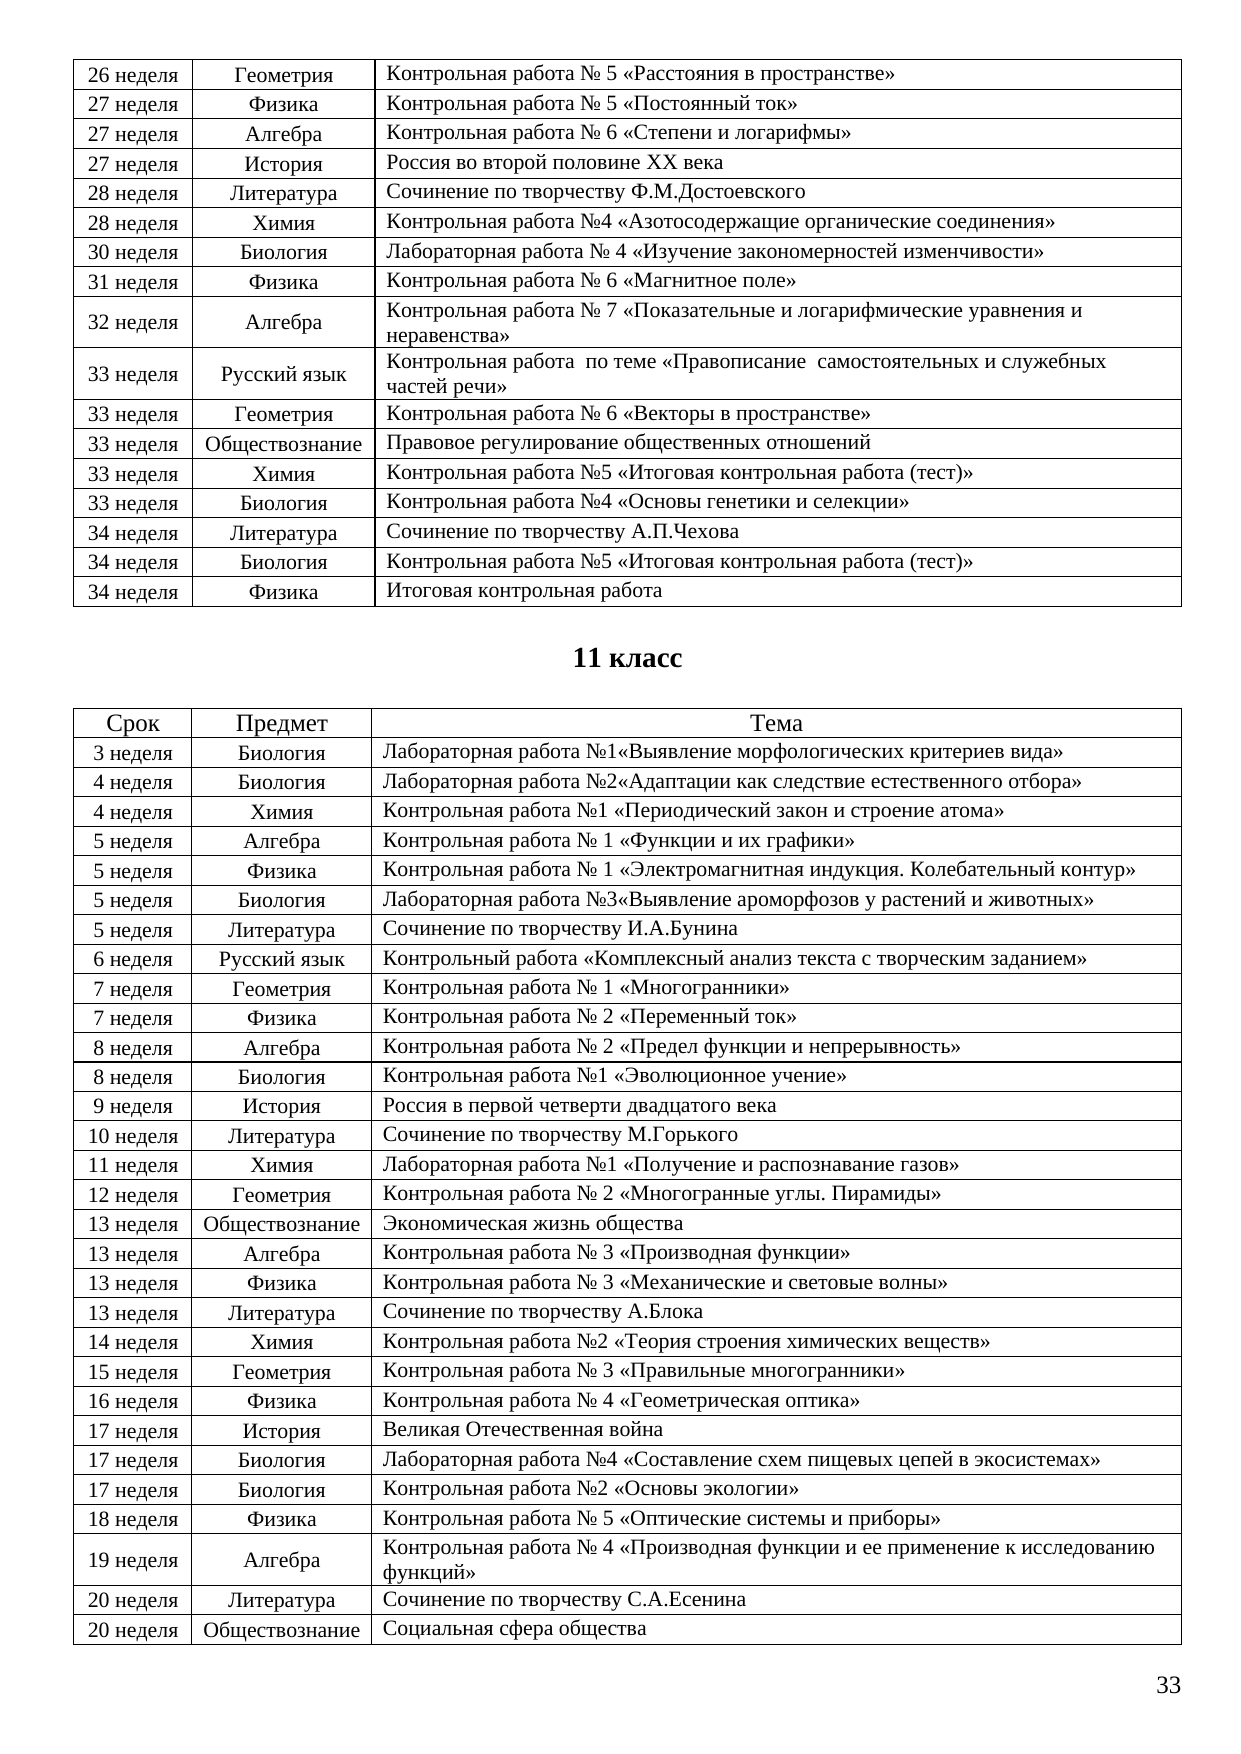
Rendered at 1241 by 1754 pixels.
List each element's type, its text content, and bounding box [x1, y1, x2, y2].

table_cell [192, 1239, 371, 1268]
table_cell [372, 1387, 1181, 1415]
text 11 класс [74, 640, 1181, 674]
table_cell 32 неделя [74, 297, 192, 347]
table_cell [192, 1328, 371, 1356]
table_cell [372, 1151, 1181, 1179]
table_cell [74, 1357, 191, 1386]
table_cell 30 неделя [74, 238, 192, 266]
table_cell Алгебра [193, 119, 374, 148]
table_cell 4 неделя [74, 797, 191, 826]
table_cell Химия [192, 797, 371, 826]
table_cell Алгебра [192, 827, 371, 855]
table_cell Лабораторная работа №2«Адаптации как следствие естественного отбора» [372, 768, 1181, 796]
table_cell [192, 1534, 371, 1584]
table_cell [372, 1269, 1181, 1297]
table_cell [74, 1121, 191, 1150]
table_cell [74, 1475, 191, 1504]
table_cell Контрольная работа № 2 «Переменный ток» [372, 1004, 1181, 1032]
table_cell Контрольная работа №4 «Азотосодержащие органические соединения» [376, 208, 1181, 237]
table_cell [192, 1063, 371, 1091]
table_cell 31 неделя [74, 267, 192, 296]
table_cell Биология [193, 238, 374, 266]
table_cell Физика [192, 1004, 371, 1032]
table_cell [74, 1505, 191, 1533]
table_cell Русский язык [192, 945, 371, 973]
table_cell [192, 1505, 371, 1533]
table_cell 33 неделя [74, 459, 192, 487]
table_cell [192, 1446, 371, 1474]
table_cell Биология [192, 738, 371, 767]
table_cell Контрольная работа № 5 «Расстояния в пространстве» [376, 60, 1181, 89]
table_cell Итоговая контрольная работа [376, 577, 1181, 606]
table_cell 5 неделя [74, 886, 191, 914]
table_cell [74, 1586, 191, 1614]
table_cell История [193, 149, 374, 177]
table_cell Физика [193, 267, 374, 296]
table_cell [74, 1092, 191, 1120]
table_cell 33 неделя [74, 348, 192, 399]
table_cell 33 неделя [74, 489, 192, 517]
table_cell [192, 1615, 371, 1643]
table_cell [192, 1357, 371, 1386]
table_cell Биология [193, 489, 374, 517]
table_cell 8 неделя [74, 1033, 191, 1061]
table_cell Лабораторная работа №3«Выявление ароморфозов у растений и животных» [372, 886, 1181, 914]
table_cell 34 неделя [74, 577, 192, 606]
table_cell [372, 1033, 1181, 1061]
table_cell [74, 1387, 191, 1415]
table_cell Алгебра [193, 297, 374, 347]
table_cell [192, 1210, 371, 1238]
table_cell Контрольная работа № 1 «Электромагнитная индукция. Колебательный контур» [372, 856, 1181, 884]
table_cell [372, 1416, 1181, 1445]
table_cell 5 неделя [74, 915, 191, 943]
table_cell Литература [193, 518, 374, 547]
table_cell Физика [193, 577, 374, 606]
table_cell Контрольная работа № 6 «Векторы в пространстве» [376, 400, 1181, 428]
table_cell 7 неделя [74, 1004, 191, 1032]
table_cell 28 неделя [74, 179, 192, 207]
table_cell Контрольная работа №1 «Периодический закон и строение атома» [372, 797, 1181, 826]
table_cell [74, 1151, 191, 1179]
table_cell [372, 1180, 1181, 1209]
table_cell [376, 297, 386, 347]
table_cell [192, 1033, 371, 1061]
table_cell 27 неделя [74, 149, 192, 177]
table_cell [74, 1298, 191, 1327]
table_cell Лабораторная работа №1«Выявление морфологических критериев вида» [372, 738, 1181, 767]
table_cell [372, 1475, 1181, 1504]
table_cell Сочинение по творчеству И.А.Бунина [372, 915, 1181, 943]
table_cell Контрольная работа №5 «Итоговая контрольная работа (тест)» [376, 459, 1181, 487]
table_cell Физика [193, 90, 374, 118]
table_cell 5 неделя [74, 856, 191, 884]
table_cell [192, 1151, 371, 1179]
table_cell 33 неделя [74, 429, 192, 458]
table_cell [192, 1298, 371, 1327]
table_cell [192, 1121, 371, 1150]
table_cell Биология [192, 886, 371, 914]
table_cell Контрольная работа № 6 «Степени и логарифмы» [376, 119, 1181, 148]
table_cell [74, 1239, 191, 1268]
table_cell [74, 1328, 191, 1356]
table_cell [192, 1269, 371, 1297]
table_cell 34 неделя [74, 548, 192, 576]
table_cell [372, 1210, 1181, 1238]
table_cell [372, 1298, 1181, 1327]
table_cell Литература [193, 179, 374, 207]
table_cell Контрольная работа №4 «Основы генетики и селекции» [376, 489, 1181, 517]
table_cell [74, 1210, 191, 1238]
table_cell Контрольный работа «Комплексный анализ текста с творческим заданием» [372, 945, 1181, 973]
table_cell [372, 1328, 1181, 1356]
table_cell Химия [193, 208, 374, 237]
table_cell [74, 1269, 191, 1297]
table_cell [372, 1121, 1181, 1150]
table_cell Химия [193, 459, 374, 487]
table_cell 33 неделя [74, 400, 192, 428]
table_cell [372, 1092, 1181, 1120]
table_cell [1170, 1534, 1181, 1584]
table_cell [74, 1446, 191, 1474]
table_cell 27 неделя [74, 90, 192, 118]
table_cell Биология [193, 548, 374, 576]
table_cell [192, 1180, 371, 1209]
table_cell 28 неделя [74, 208, 192, 237]
table_cell Сочинение по творчеству А.П.Чехова [376, 518, 1181, 547]
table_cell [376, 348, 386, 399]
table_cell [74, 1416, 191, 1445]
table_cell Сочинение по творчеству Ф.М.Достоевского [376, 179, 1181, 207]
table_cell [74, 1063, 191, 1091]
table_cell 27 неделя [74, 119, 192, 148]
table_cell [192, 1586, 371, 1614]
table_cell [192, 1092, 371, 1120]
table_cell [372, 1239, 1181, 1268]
table_cell Русский язык [193, 348, 374, 399]
table_cell Правовое регулирование общественных отношений [376, 429, 1181, 458]
table_cell Геометрия [193, 60, 374, 89]
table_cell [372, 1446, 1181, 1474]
table_cell 3 неделя [74, 738, 191, 767]
table_cell Контрольная работа № 1 «Функции и их графики» [372, 827, 1181, 855]
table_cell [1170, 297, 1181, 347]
table_cell 4 неделя [74, 768, 191, 796]
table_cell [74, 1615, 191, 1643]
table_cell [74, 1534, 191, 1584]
table_cell 34 неделя [74, 518, 192, 547]
table_cell Физика [192, 856, 371, 884]
table_cell 6 неделя [74, 945, 191, 973]
table_cell Биология [192, 768, 371, 796]
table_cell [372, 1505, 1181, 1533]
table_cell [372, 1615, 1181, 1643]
table_cell Контрольная работа № 5 «Постоянный ток» [376, 90, 1181, 118]
table_cell Литература [192, 915, 371, 943]
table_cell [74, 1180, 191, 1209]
table_cell Геометрия [193, 400, 374, 428]
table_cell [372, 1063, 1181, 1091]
table_cell 7 неделя [74, 974, 191, 1002]
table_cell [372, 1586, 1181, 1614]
table_cell Обществознание [193, 429, 374, 458]
table_cell Геометрия [192, 974, 371, 1002]
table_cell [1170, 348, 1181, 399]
table_cell 26 неделя [74, 60, 192, 89]
table_cell Россия во второй половине XX века [376, 149, 1181, 177]
table_cell Контрольная работа № 6 «Магнитное поле» [376, 267, 1181, 296]
table_cell Контрольная работа № 1 «Многогранники» [372, 974, 1181, 1002]
table_cell Лабораторная работа № 4 «Изучение закономерностей изменчивости» [376, 238, 1181, 266]
table_cell Контрольная работа №5 «Итоговая контрольная работа (тест)» [376, 548, 1181, 576]
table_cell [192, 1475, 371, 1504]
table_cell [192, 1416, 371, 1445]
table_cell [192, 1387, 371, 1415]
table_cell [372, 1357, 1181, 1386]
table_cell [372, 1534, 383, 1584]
table_cell 5 неделя [74, 827, 191, 855]
